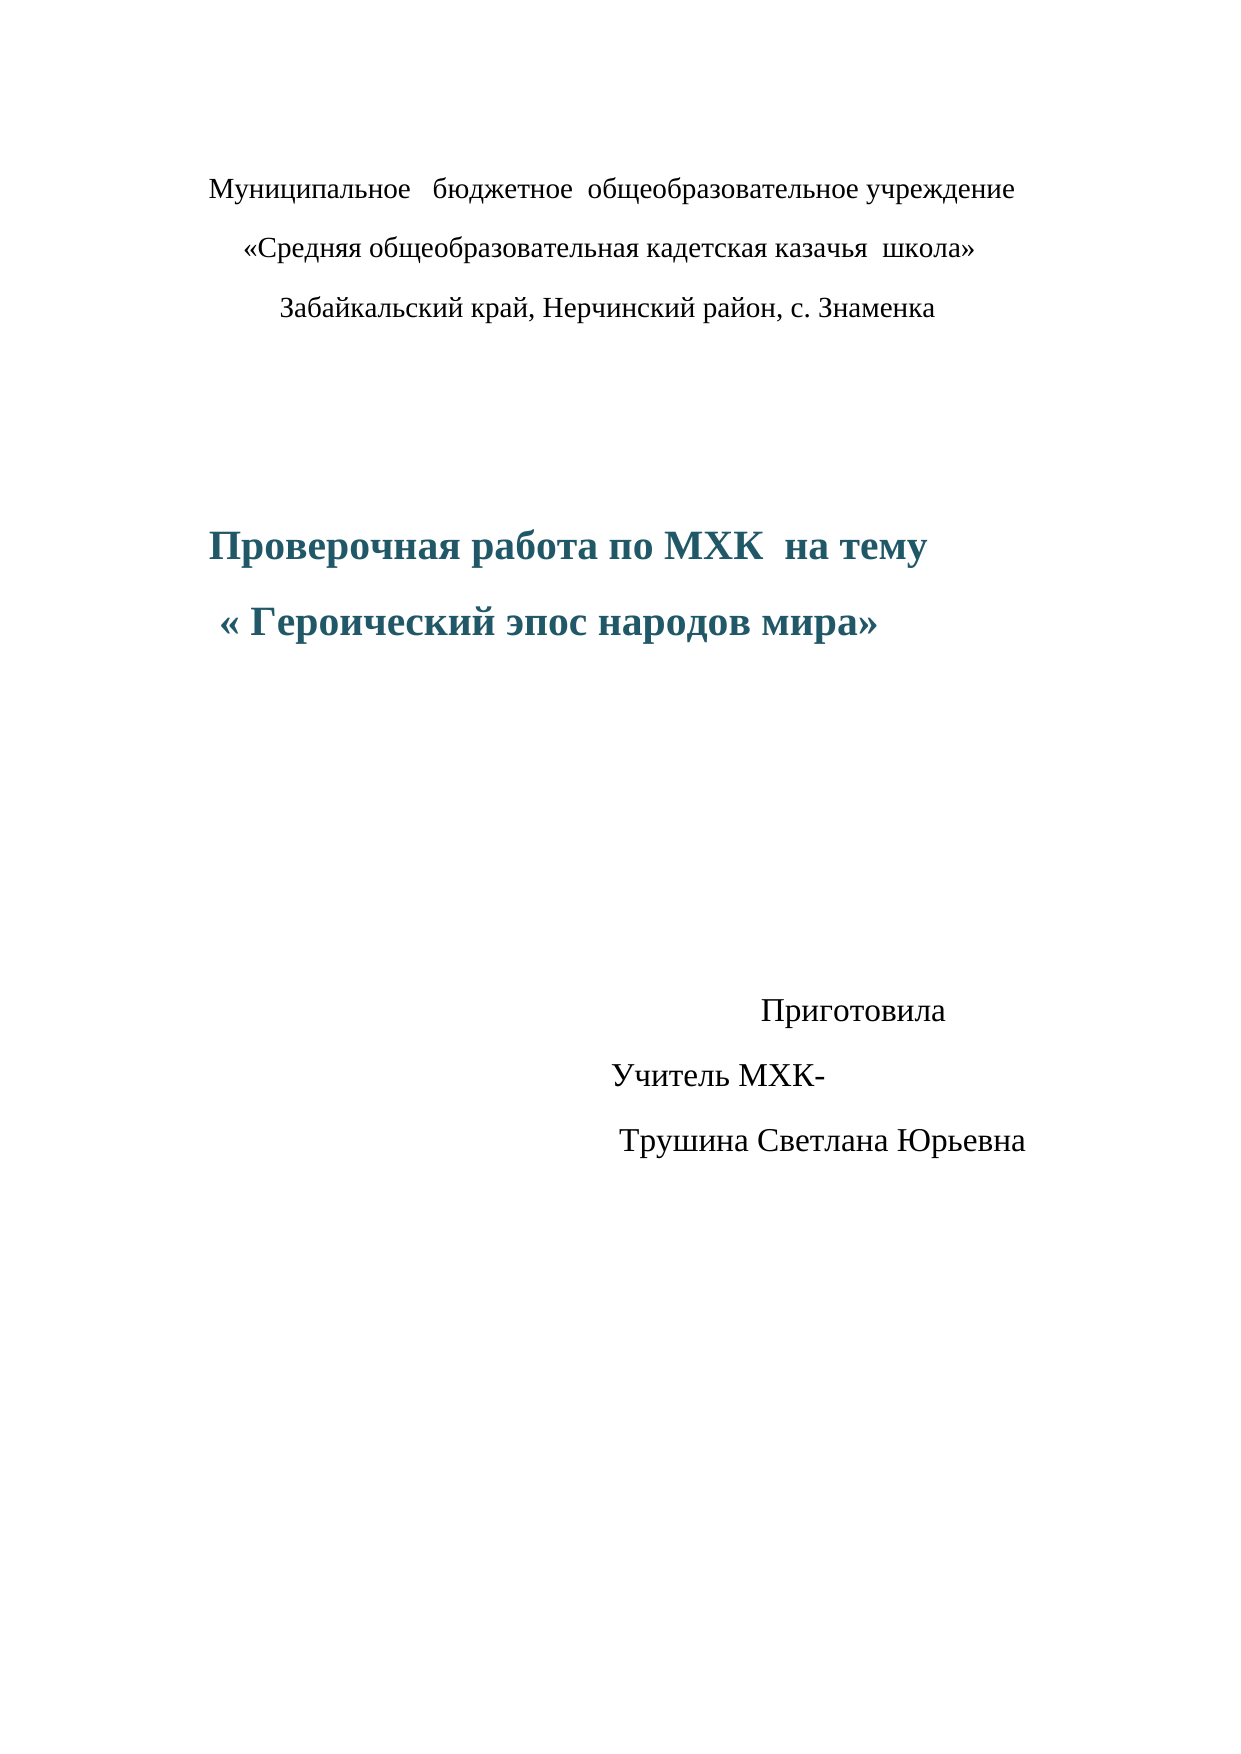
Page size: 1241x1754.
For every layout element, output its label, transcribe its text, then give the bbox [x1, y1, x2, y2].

text Забайкальский край, Нерчинский район, с. Знаменка [177, 290, 1152, 323]
text « Героический эпос народов мира» [177, 596, 1152, 644]
text Проверочная работа по МХК на тему [177, 520, 1152, 568]
text Трушина Светлана Юрьевна [177, 1120, 1152, 1158]
text Муниципальное бюджетное общеобразовательное учреждение [177, 171, 1152, 205]
text «Средняя общеобразовательная кадетская казачья школа» [177, 231, 1152, 264]
text Приготовила [177, 990, 1152, 1028]
text Учитель МХК- [177, 1055, 1152, 1093]
